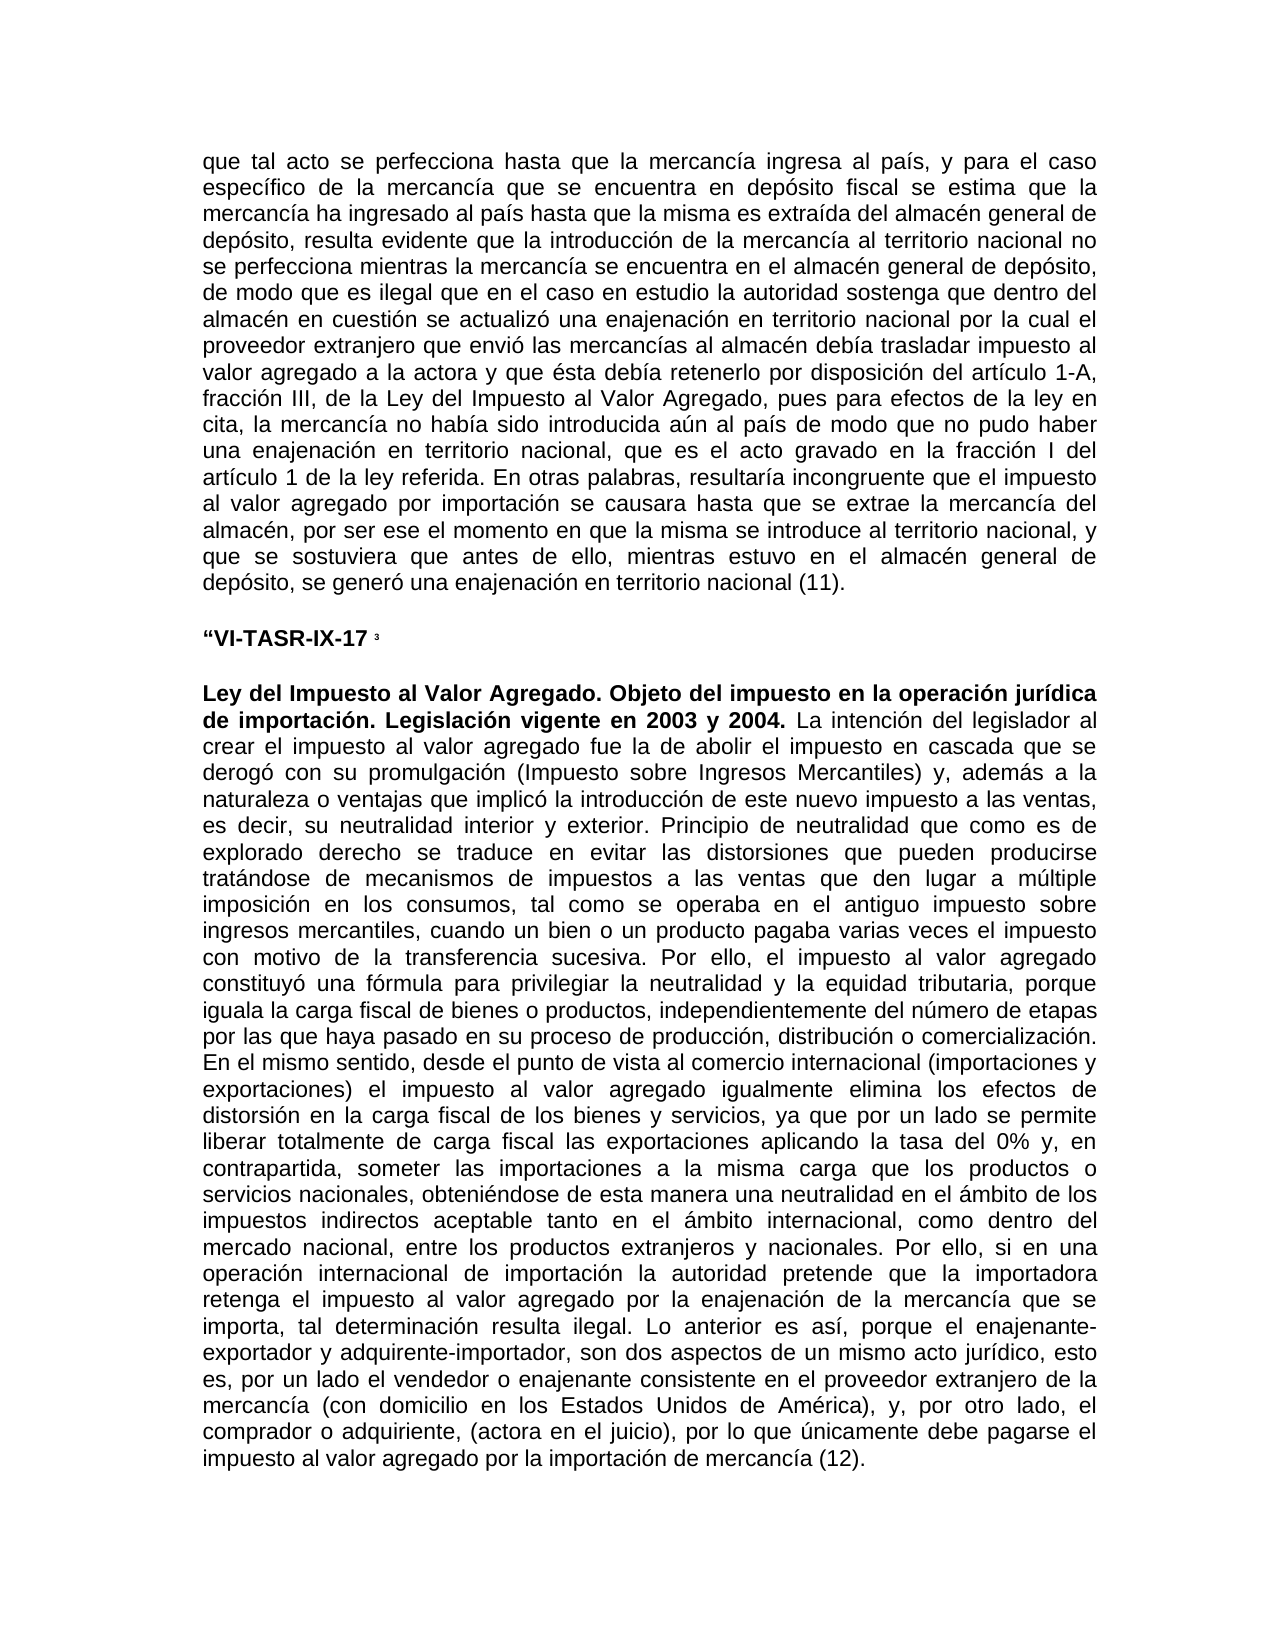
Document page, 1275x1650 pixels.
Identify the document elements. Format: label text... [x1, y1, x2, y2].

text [202, 148, 1098, 596]
text Ley del Impuesto al Valor Agregado. Objeto del impuesto en la operación jurídica de importación. Legislación vigente en 2003 y 2004. La intención del legislador al crear el impuesto al valor agregado fue la de abolir el impuesto en cascada que se derogó con su promulgación (Impuesto sobre Ingresos Mercantiles) y, además a la naturaleza o ventajas que implicó la introducción de este nuevo impuesto a las ventas, es decir, su neutralidad interior y exterior. Principio de neutralidad que como es de explorado derecho se traduce en evitar las distorsiones que pueden producirse tratándose de mecanismos de impuestos a las ventas que den lugar a múltiple imposición en los consumos, tal como se operaba en el antiguo impuesto sobre ingresos mercantiles, cuando un bien o un producto pagaba varias veces el impuesto con motivo de la transferencia sucesiva. Por ello, el impuesto al valor agregado constituyó una fórmula para privilegiar la neutralidad y la equidad tributaria, porque iguala la carga fiscal de bienes o productos, independientemente del número de etapas por las que haya pasado en su proceso de producción, distribución o comercialización. En el mismo sentido, desde el punto de vista al comercio internacional (importaciones y exportaciones) el impuesto al valor agregado igualmente elimina los efectos de distorsión en la carga fiscal de los bienes y servicios, ya que por un lado se permite liberar totalmente de carga fiscal las exportaciones aplicando la tasa del 0% y, en contrapartida, someter las importaciones a la misma carga que los productos o servicios nacionales, obteniéndose de esta manera una neutralidad en el ámbito de los impuestos indirectos aceptable tanto en el ámbito internacional, como dentro del mercado nacional, entre los productos extranjeros y nacionales. Por ello, si en una operación internacional de importación la autoridad pretende que la importadora retenga el impuesto al valor agregado por la enajenación de la mercancía que se importa, tal determinación resulta ilegal. Lo anterior es así, porque el enajenante-exportador y adquirente-importador, son dos aspectos de un mismo acto jurídico, esto es, por un lado el vendedor o enajenante consistente en el proveedor extranjero de la mercancía (con domicilio en los Estados Unidos de América), y, por otro lado, el comprador o adquiriente, (actora en el juicio), por lo que únicamente debe pagarse el impuesto al valor agregado por la importación de mercancía (12). [202, 680, 1098, 1471]
text “VI-TASR-IX-17 3 [202, 625, 1098, 651]
